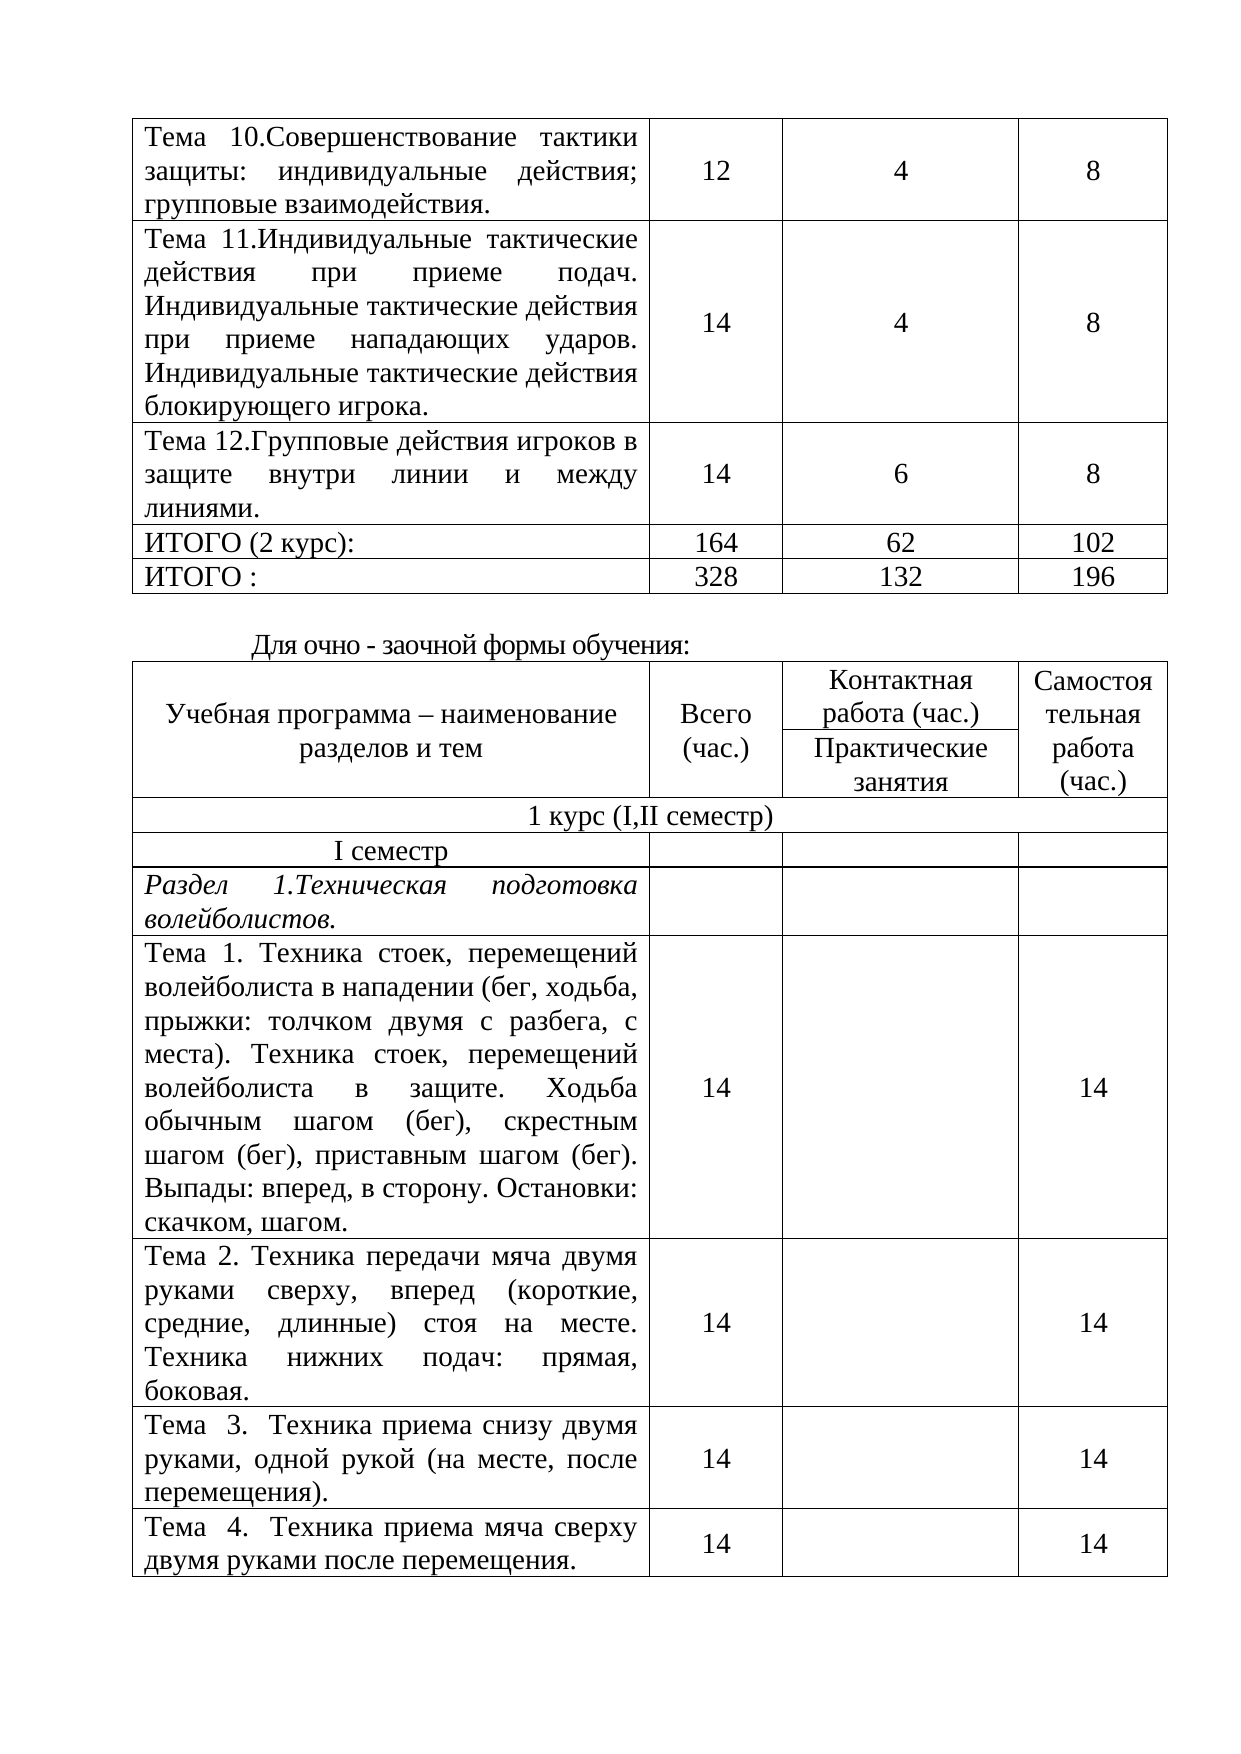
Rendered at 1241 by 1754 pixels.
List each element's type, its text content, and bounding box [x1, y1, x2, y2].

table_cell ИТОГО (2 курс): [133, 525, 649, 558]
table_cell 102 [1019, 525, 1167, 558]
table_cell 8 [1019, 221, 1167, 422]
table_header Контактная работа (час.) [783, 662, 1018, 729]
table_cell [783, 1239, 1018, 1406]
table_cell 8 [1019, 119, 1167, 220]
table_cell I семестр [133, 833, 649, 866]
table_cell Тема 11.Индивидуальные тактические действия при приеме подач. Индивидуальные тактические действия при приеме нападающих ударов. Индивидуальные тактические действия блокирующего игрока. [133, 221, 649, 422]
table_cell Раздел 1.Техническая подготовка волейболистов. [133, 868, 649, 934]
table_cell Тема 10.Совершенствование тактики защиты: индивидуальные действия; групповые взаимодействия. [133, 119, 649, 220]
table_cell 328 [650, 559, 782, 593]
table_cell 14 [650, 221, 782, 422]
table_cell Тема 12.Групповые действия игроков в защите внутри линии и между линиями. [133, 423, 649, 524]
table_cell 1 курс (I,II семестр) [133, 798, 1167, 832]
table_cell ИТОГО : [133, 559, 649, 593]
table_cell Тема 4. Техника приема мяча сверху двумя руками после перемещения. [133, 1509, 649, 1576]
table_cell 4 [783, 119, 1018, 220]
table_cell Тема 2. Техника передачи мяча двумя руками сверху, вперед (короткие, средние, длинные) стоя на месте. Техника нижних подач: прямая, боковая. [133, 1239, 649, 1406]
table_cell 164 [650, 525, 782, 558]
table_cell 14 [650, 936, 782, 1237]
table_cell 62 [783, 525, 1018, 558]
table_cell 14 [650, 423, 782, 524]
table_cell 6 [783, 423, 1018, 524]
table_cell Тема 3. Техника приема снизу двумя руками, одной рукой (на месте, после перемещения). [133, 1407, 649, 1508]
table_cell [783, 833, 1018, 866]
table_cell 14 [1019, 1407, 1167, 1508]
table_cell [783, 1509, 1018, 1576]
table_cell Практические занятия [783, 730, 1018, 797]
table_cell 14 [1019, 1509, 1167, 1576]
table_cell [783, 936, 1018, 1237]
table_cell 14 [650, 1509, 782, 1576]
table_cell [650, 868, 782, 934]
table_header Самостоятельная работа (час.) [1019, 662, 1167, 797]
table_cell 12 [650, 119, 782, 220]
table_cell 8 [1019, 423, 1167, 524]
table_cell 132 [783, 559, 1018, 593]
table_cell 14 [650, 1407, 782, 1508]
table_cell [783, 1407, 1018, 1508]
table_cell Тема 1. Техника стоек, перемещений волейболиста в нападении (бег, ходьба, прыжки: толчком двумя с разбега, с места). Техника стоек, перемещений волейболиста в защите. Ходьба обычным шагом (бег), скрестным шагом (бег), приставным шагом (бег). Выпады: вперед, в сторону. Остановки: скачком, шагом. [133, 936, 649, 1237]
table_cell 14 [1019, 936, 1167, 1237]
table_header Учебная программа – наименование разделов и тем [133, 662, 649, 797]
table_header Всего (час.) [650, 662, 782, 797]
table_cell 4 [783, 221, 1018, 422]
table_cell 14 [650, 1239, 782, 1406]
table_cell [1019, 868, 1167, 934]
table_cell 196 [1019, 559, 1167, 593]
table_cell [1019, 833, 1167, 866]
table_cell [783, 868, 1018, 934]
table_cell [650, 833, 782, 866]
text Для очно - заочной формы обучения: [177, 627, 1152, 661]
table_cell 14 [1019, 1239, 1167, 1406]
